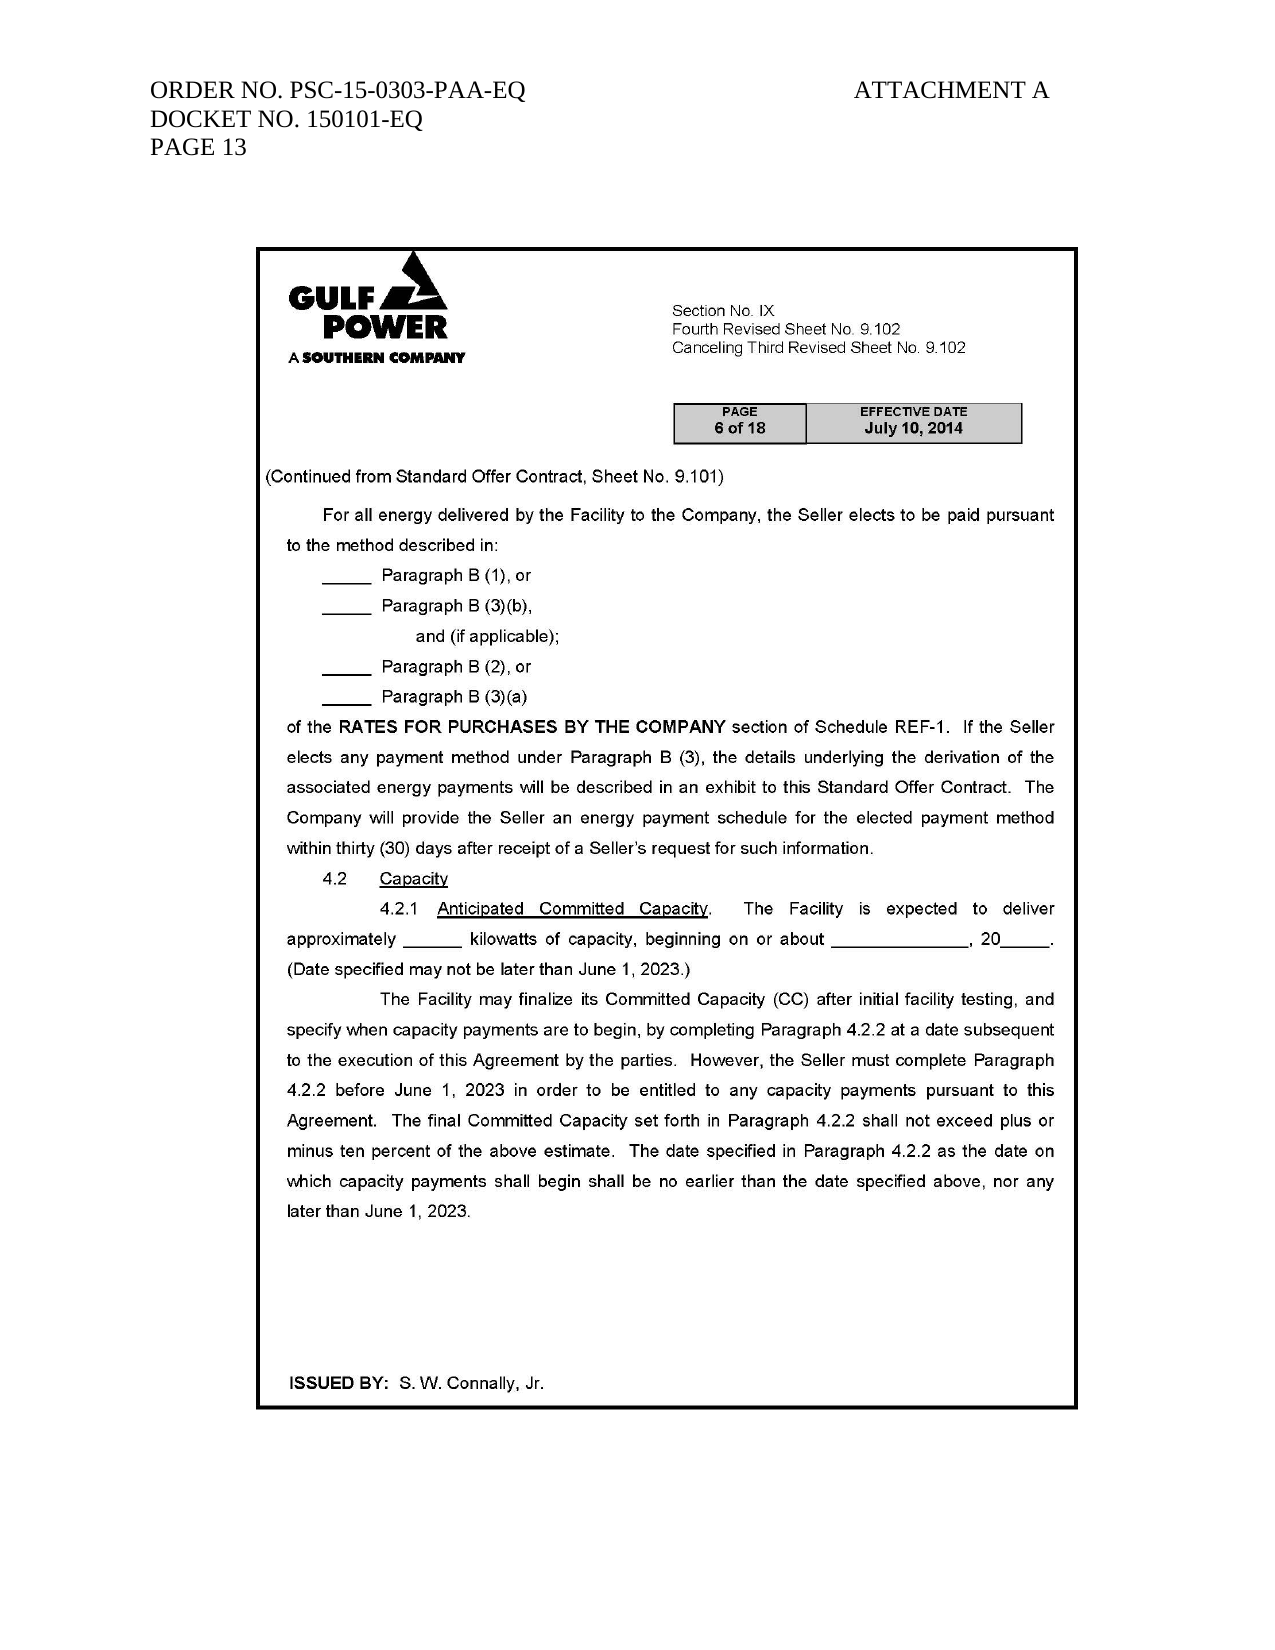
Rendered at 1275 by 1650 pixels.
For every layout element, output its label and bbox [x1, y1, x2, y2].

picture [150, 190, 1125, 1453]
